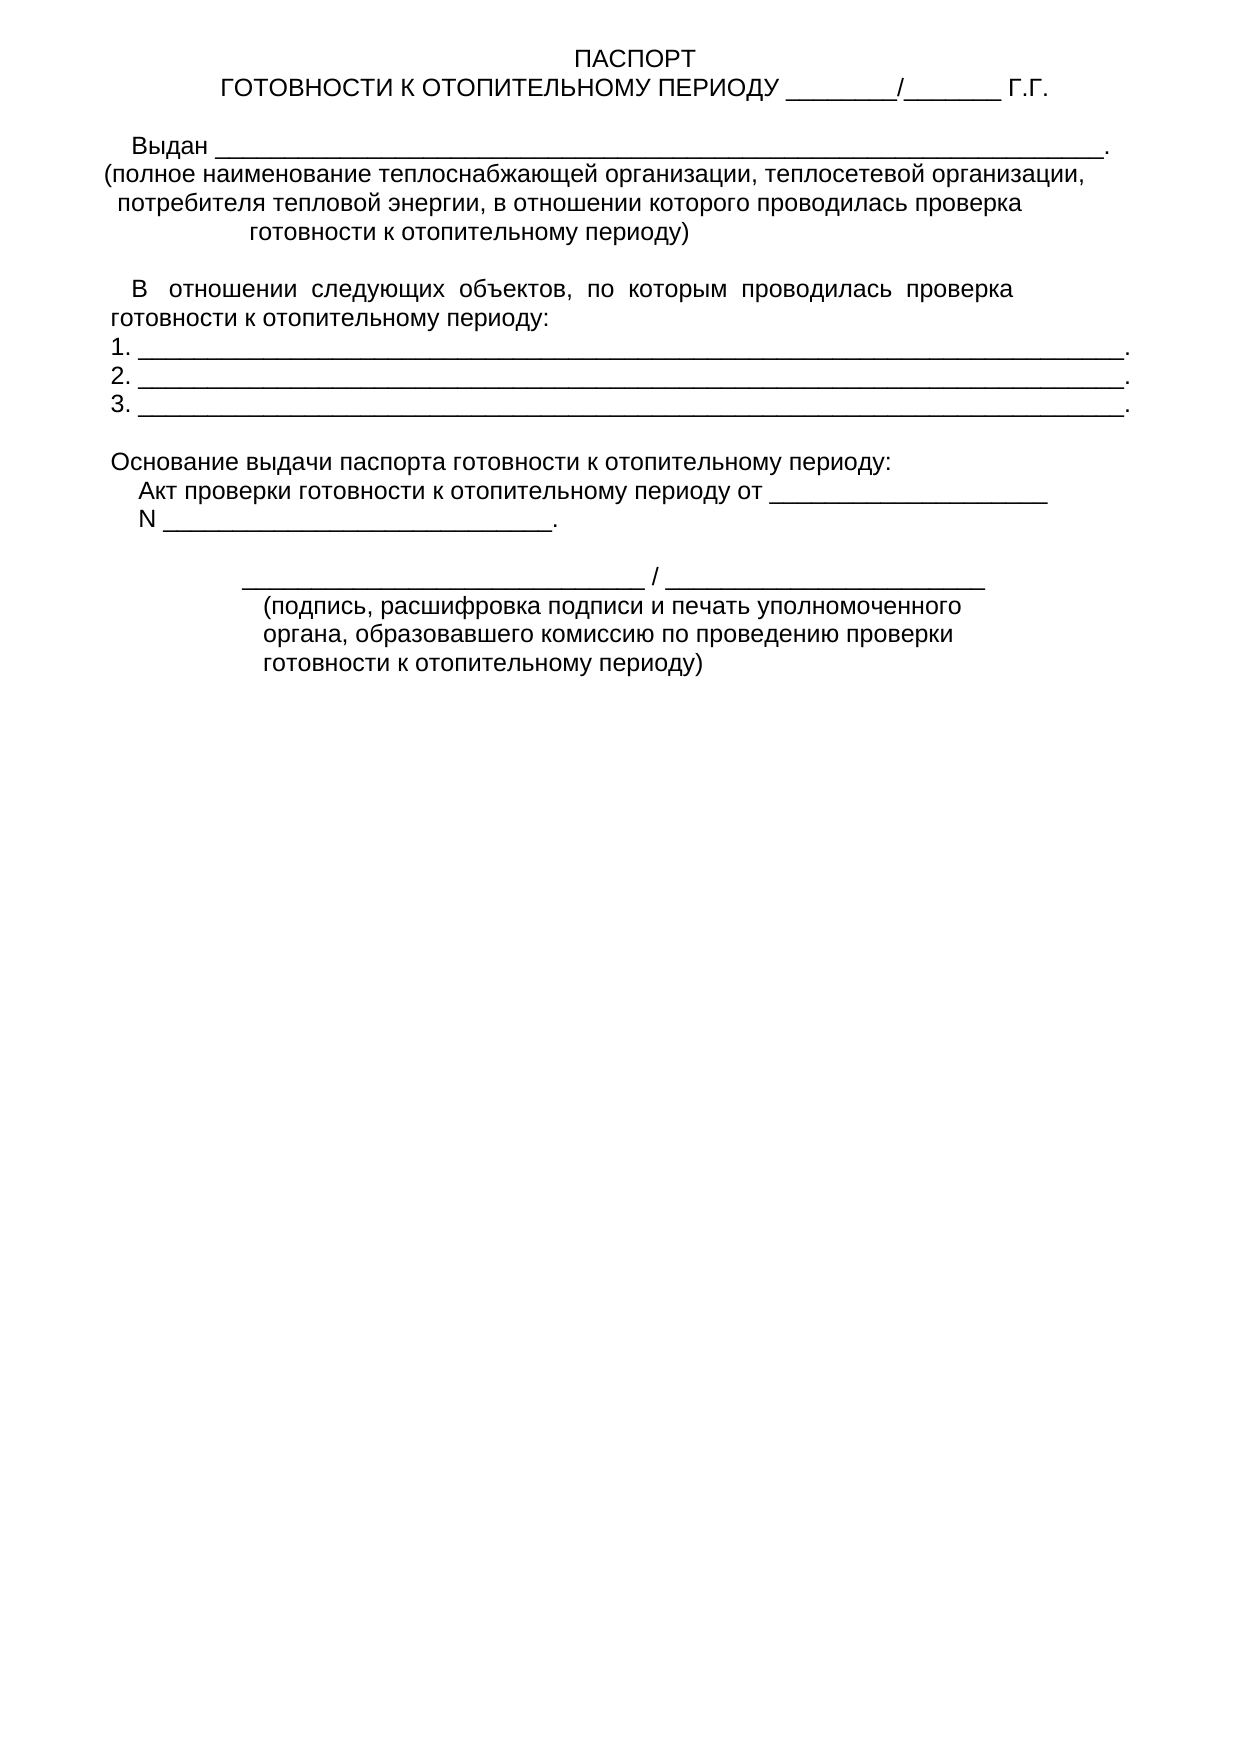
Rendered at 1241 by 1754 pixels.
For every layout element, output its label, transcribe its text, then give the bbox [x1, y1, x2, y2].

text (подпись, расшифровка подписи и печать уполномоченного [103, 591, 1167, 619]
text N ____________________________. [103, 504, 1167, 533]
text Выдан ________________________________________________________________. [103, 131, 1167, 159]
text _____________________________ / _______________________ [103, 562, 1167, 591]
text органа, образовавшего комиссию по проведению проверки [103, 619, 1167, 648]
text потребителя тепловой энергии, в отношении которого проводилась проверка [103, 188, 1167, 217]
text Основание выдачи паспорта готовности к отопительному периоду: [103, 447, 1167, 476]
text 3. _______________________________________________________________________. [103, 389, 1167, 418]
text (полное наименование теплоснабжающей организации, теплосетевой организации, [103, 159, 1167, 188]
text В отношении следующих объектов, по которым проводилась проверка [103, 274, 1167, 303]
text ПАСПОРТ [103, 44, 1167, 73]
text ГОТОВНОСТИ К ОТОПИТЕЛЬНОМУ ПЕРИОДУ ________/_______ Г.Г. [103, 73, 1167, 102]
text готовности к отопительному периоду) [103, 648, 1167, 677]
text 2. _______________________________________________________________________. [103, 361, 1167, 389]
text Акт проверки готовности к отопительному периоду от ____________________ [103, 476, 1167, 504]
text готовности к отопительному периоду) [103, 217, 1167, 246]
text 1. _______________________________________________________________________. [103, 332, 1167, 361]
text готовности к отопительному периоду: [103, 303, 1167, 332]
